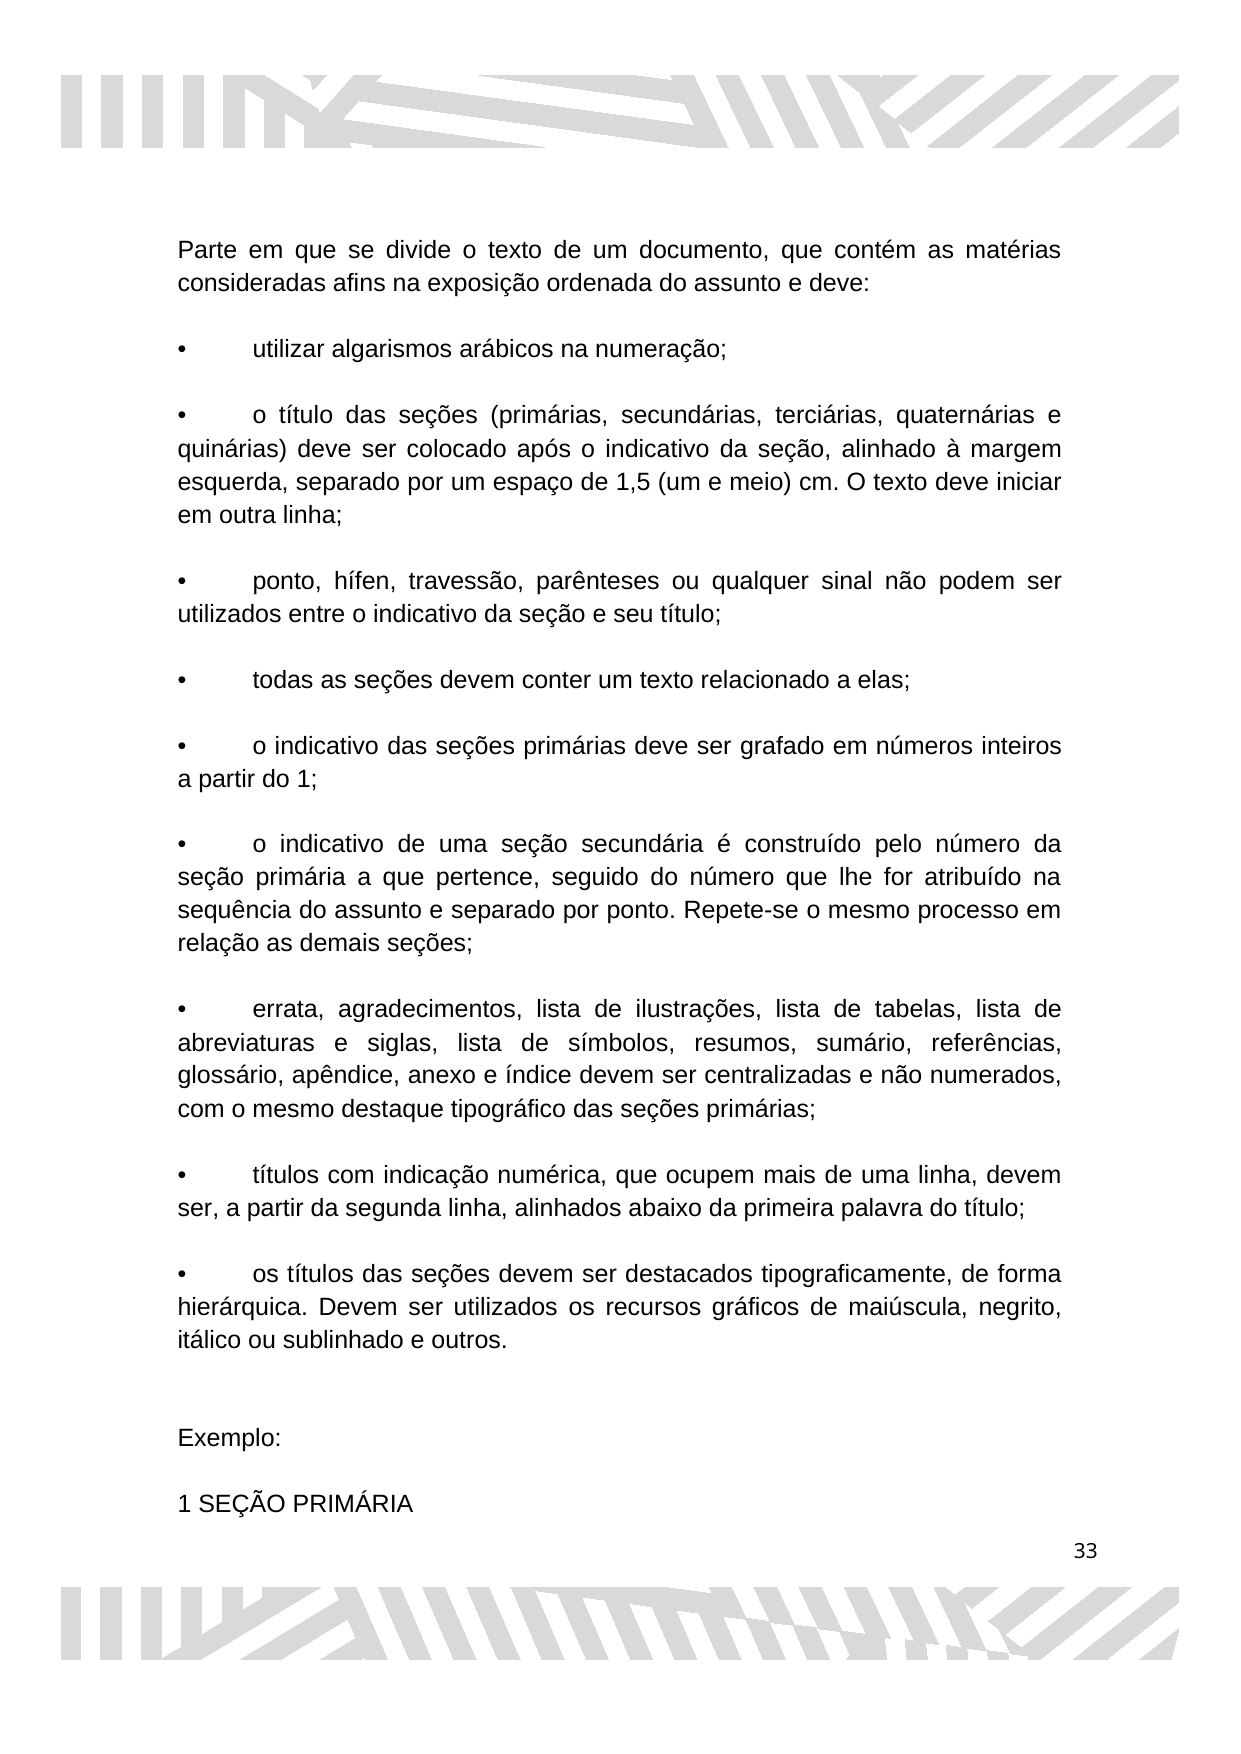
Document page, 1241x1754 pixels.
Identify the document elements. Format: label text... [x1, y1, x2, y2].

text • o indicativo de uma seção secundária é construído pelo número da seção primária a que pertence, seguido do número que lhe for atribuído na sequência do assunto e separado por ponto. Repete-se o mesmo processo em relação as demais seções; [177, 829, 1063, 957]
text • títulos com indicação numérica, que ocupem mais de uma linha, devem ser, a partir da segunda linha, alinhados abaixo da primeira palavra do título; [177, 1159, 1063, 1221]
text • utilizar algarismos arábicos na numeração; [177, 334, 1063, 363]
text Parte em que se divide o texto de um documento, que contém as matérias consideradas afins na exposição ordenada do assunto e deve: [177, 235, 1063, 297]
text • ponto, hífen, travessão, parênteses ou qualquer sinal não podem ser utilizados entre o indicativo da seção e seu título; [177, 566, 1063, 627]
text • o título das seções (primárias, secundárias, terciárias, quaternárias e quinárias) deve ser colocado após o indicativo da seção, alinhado à margem esquerda, separado por um espaço de 1,5 (um e meio) cm. O texto deve iniciar em outra linha; [177, 401, 1063, 528]
text • todas as seções devem conter um texto relacionado a elas; [177, 665, 1063, 693]
text Exemplo: [177, 1423, 1063, 1452]
text • os títulos das seções devem ser destacados tipograficamente, de forma hierárquica. Devem ser utilizados os recursos gráficos de maiúscula, negrito, itálico ou sublinhado e outros. [177, 1259, 1063, 1353]
text • errata, agradecimentos, lista de ilustrações, lista de tabelas, lista de abreviaturas e siglas, lista de símbolos, resumos, sumário, referências, glossário, apêndice, anexo e índice devem ser centralizadas e não numerados, com o mesmo destaque tipográfico das seções primárias; [177, 994, 1063, 1122]
text • o indicativo das seções primárias deve ser grafado em números inteiros a partir do 1; [177, 731, 1063, 792]
text 1 SEÇÃO PRIMÁRIA [177, 1489, 1063, 1518]
